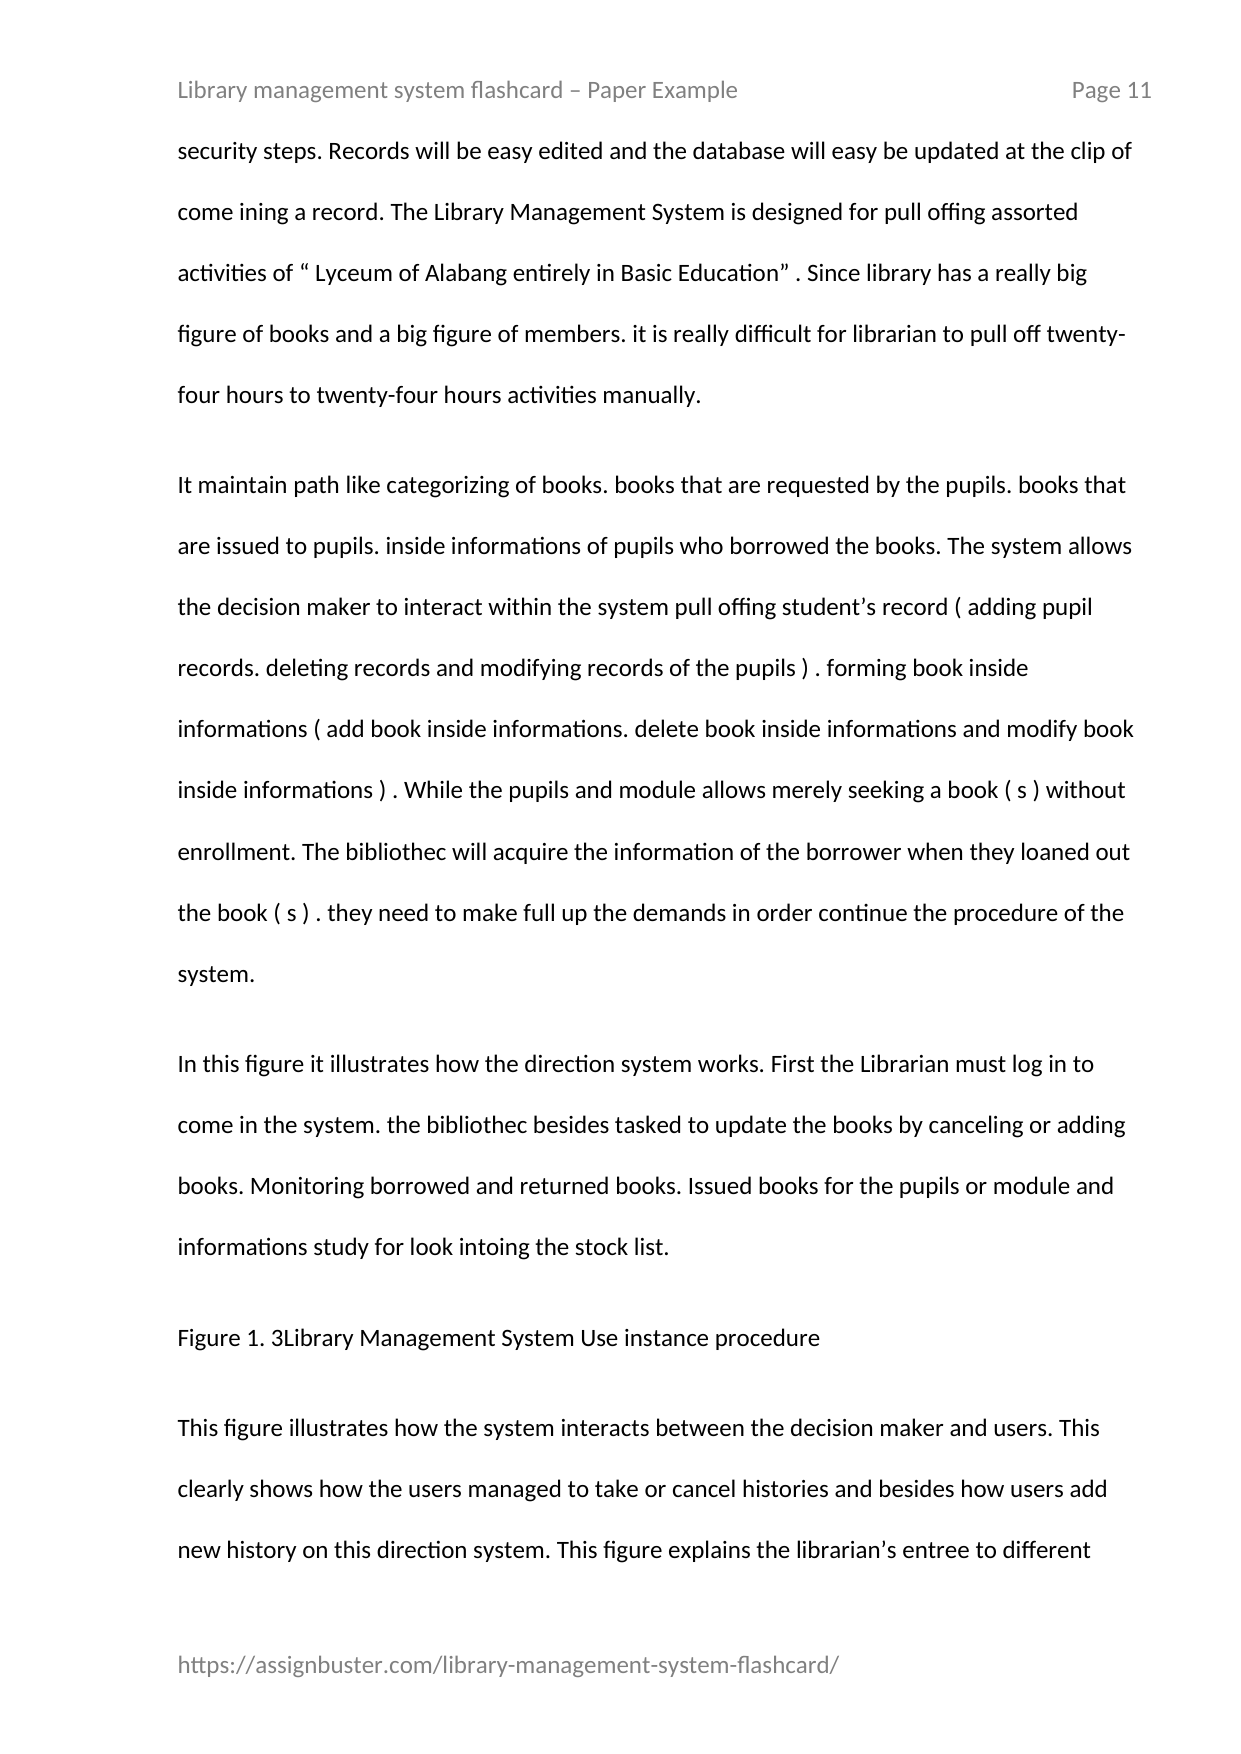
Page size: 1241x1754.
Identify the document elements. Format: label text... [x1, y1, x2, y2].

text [177, 1412, 1152, 1565]
text In this figure it illustrates how the direction system works. First the Librarian must log in to come in the system. the bibliothec besides tasked to update the books by canceling or adding books. Monitoring borrowed and returned books. Issued books for the pupils or module and informations study for look intoing the stock list. [177, 1048, 1152, 1262]
text Figure 1. 3Library Management System Use instance procedure [177, 1322, 1152, 1352]
text It maintain path like categorizing of books. books that are requested by the pupils. books that are issued to pupils. inside informations of pupils who borrowed the books. The system allows the decision maker to interact within the system pull offing student’s record ( adding pupil records. deleting records and modifying records of the pupils ) . forming book inside informations ( add book inside informations. delete book inside informations and modify book inside informations ) . While the pupils and module allows merely seeking a book ( s ) without enrollment. The bibliothec will acquire the information of the borrower when they loaned out the book ( s ) . they need to make full up the demands in order continue the procedure of the system. [177, 469, 1152, 988]
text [177, 135, 1152, 409]
